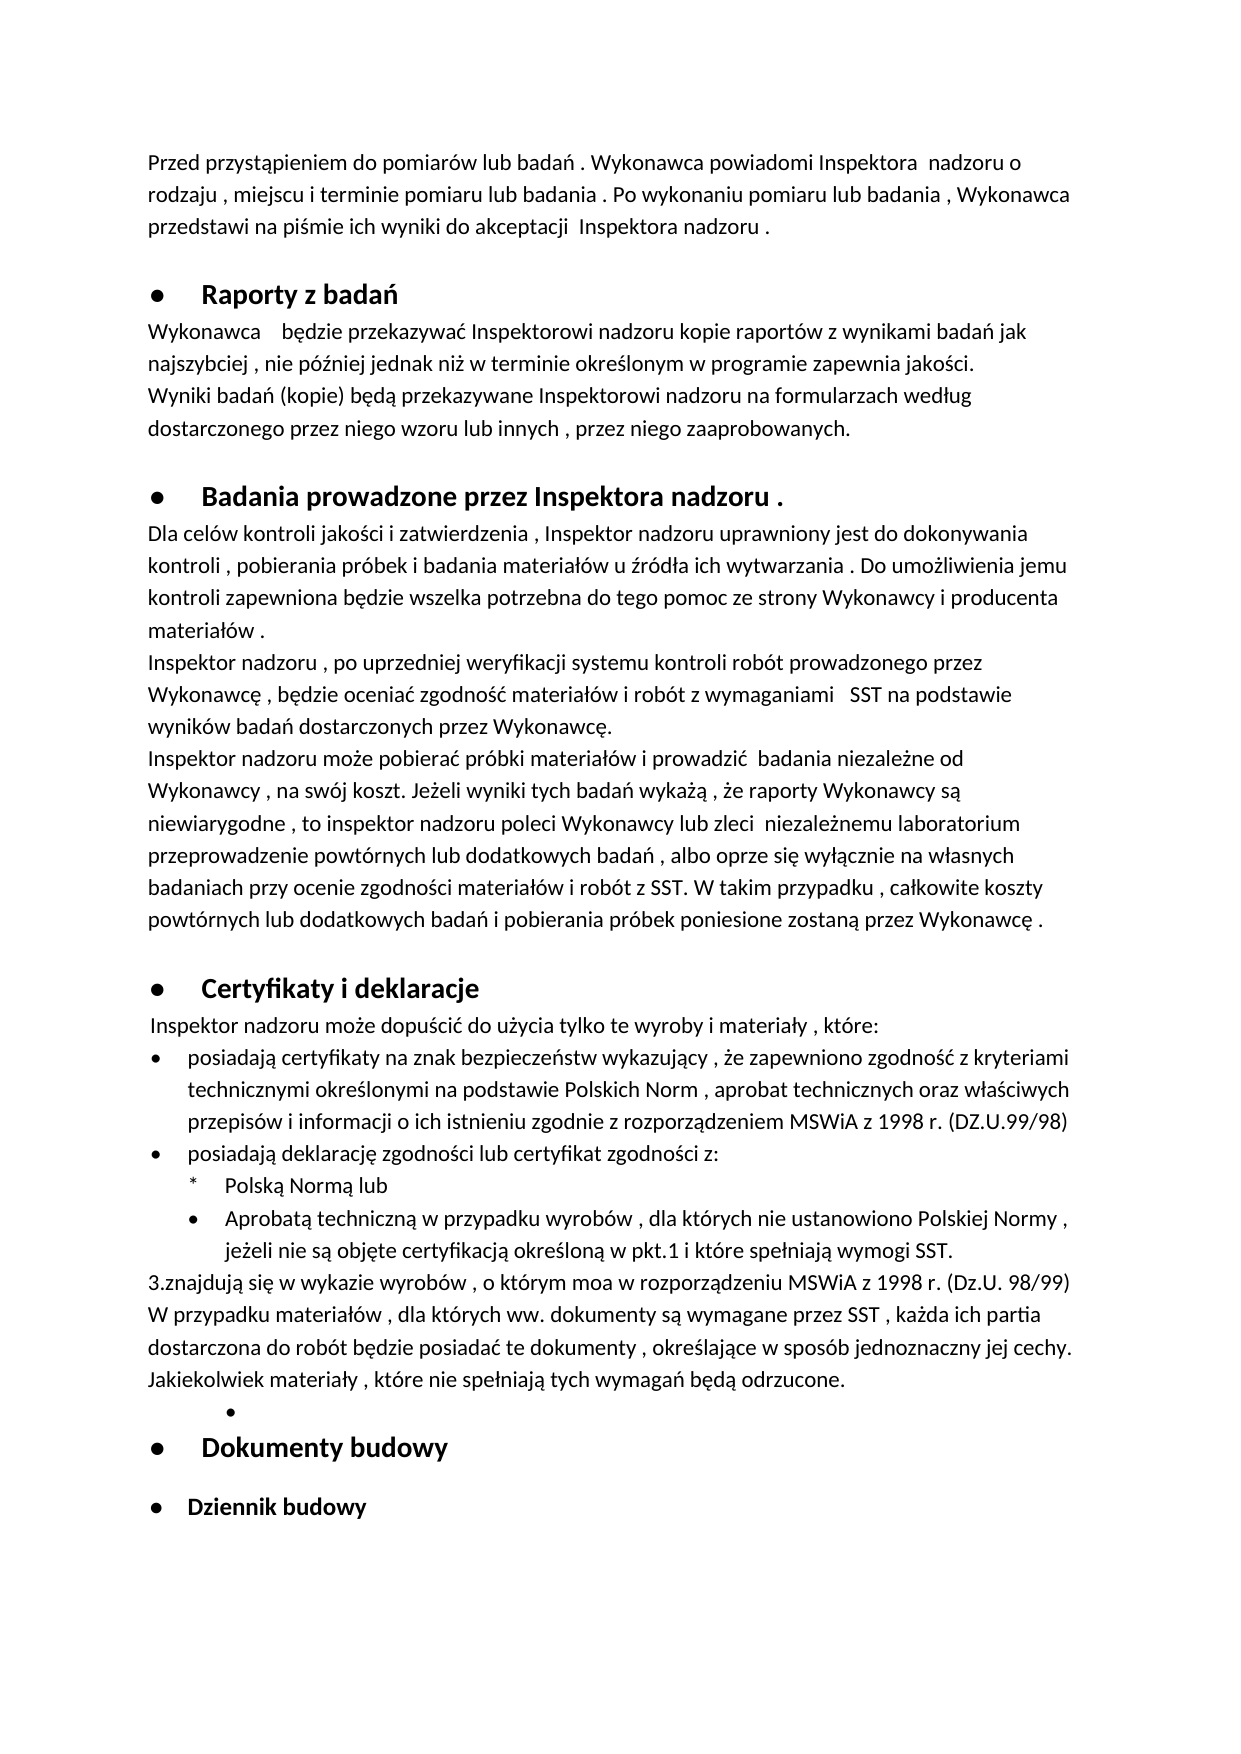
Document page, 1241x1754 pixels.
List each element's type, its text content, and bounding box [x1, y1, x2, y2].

text Dla celów kontroli jakości i zatwierdzenia , Inspektor nadzoru uprawniony jest do dokonywania kontroli , pobierania próbek i badania materiałów u źródła ich wytwarzania . Do umożliwienia jemu kontroli zapewniona będzie wszelka potrzebna do tego pomoc ze strony Wykonawcy i producenta materiałów . [148, 519, 1093, 644]
list posiadają deklarację zgodności lub certyfikat zgodności z: [150, 1139, 1093, 1167]
text Inspektor nadzoru może pobierać próbki materiałów i prowadzić badania niezależne od Wykonawcy , na swój koszt. Jeżeli wyniki tych badań wykażą , że raporty Wykonawcy są niewiarygodne , to inspektor nadzoru poleci Wykonawcy lub zleci niezależnemu laboratorium przeprowadzenie powtórnych lub dodatkowych badań , albo oprze się wyłącznie na własnych badaniach przy ocenie zgodności materiałów i robót z SST. W takim przypadku , całkowite koszty powtórnych lub dodatkowych badań i pobierania próbek poniesione zostaną przez Wykonawcę . [148, 744, 1093, 933]
list Certyfikaty i deklaracje [150, 970, 1093, 1005]
text Jakiekolwiek materiały , które nie spełniają tych wymagań będą odrzucone. [148, 1365, 1093, 1393]
list Dokumenty budowy [150, 1429, 1093, 1465]
list Raporty z badań [150, 276, 1093, 312]
text W przypadku materiałów , dla których ww. dokumenty są wymagane przez SST , każda ich partia dostarczona do robót będzie posiadać te dokumenty , określające w sposób jednoznaczny jej cechy. [148, 1300, 1093, 1361]
list Dziennik budowy [150, 1491, 1093, 1521]
text Wykonawca będzie przekazywać Inspektorowi nadzoru kopie raportów z wynikami badań jak najszybciej , nie później jednak niż w terminie określonym w programie zapewnia jakości. [148, 317, 1093, 377]
text Inspektor nadzoru , po uprzedniej weryfikacji systemu kontroli robót prowadzonego przez Wykonawcę , będzie oceniać zgodność materiałów i robót z wymaganiami SST na podstawie wyników badań dostarczonych przez Wykonawcę. [148, 648, 1093, 740]
text Przed przystąpieniem do pomiarów lub badań . Wykonawca powiadomi Inspektora nadzoru o rodzaju , miejscu i terminie pomiaru lub badania . Po wykonaniu pomiaru lub badania , Wykonawca przedstawi na piśmie ich wyniki do akceptacji Inspektora nadzoru . [148, 148, 1093, 240]
list Badania prowadzone przez Inspektora nadzoru . [150, 478, 1093, 514]
list posiadają certyfikaty na znak bezpieczeństw wykazujący , że zapewniono zgodność z kryteriami technicznymi określonymi na podstawie Polskich Norm , aprobat technicznych oraz właściwych przepisów i informacji o ich istnieniu zgodnie z rozporządzeniem MSWiA z 1998 r. (DZ.U.99/98) [150, 1043, 1093, 1135]
text 3.znajdują się w wykazie wyrobów , o którym moa w rozporządzeniu MSWiA z 1998 r. (Dz.U. 98/99) [148, 1268, 1093, 1296]
text Inspektor nadzoru może dopuścić do użycia tylko te wyroby i materiały , które: [150, 1011, 1093, 1039]
text Wyniki badań (kopie) będą przekazywane Inspektorowi nadzoru na formularzach według dostarczonego przez niego wzoru lub innych , przez niego zaaprobowanych. [148, 382, 1093, 442]
text * Polską Normą lub [187, 1172, 1093, 1200]
list Aprobatą techniczną w przypadku wyrobów , dla których nie ustanowiono Polskiej Normy , jeżeli nie są objęte certyfikacją określoną w pkt.1 i które spełniają wymogi SST. [187, 1204, 1093, 1264]
